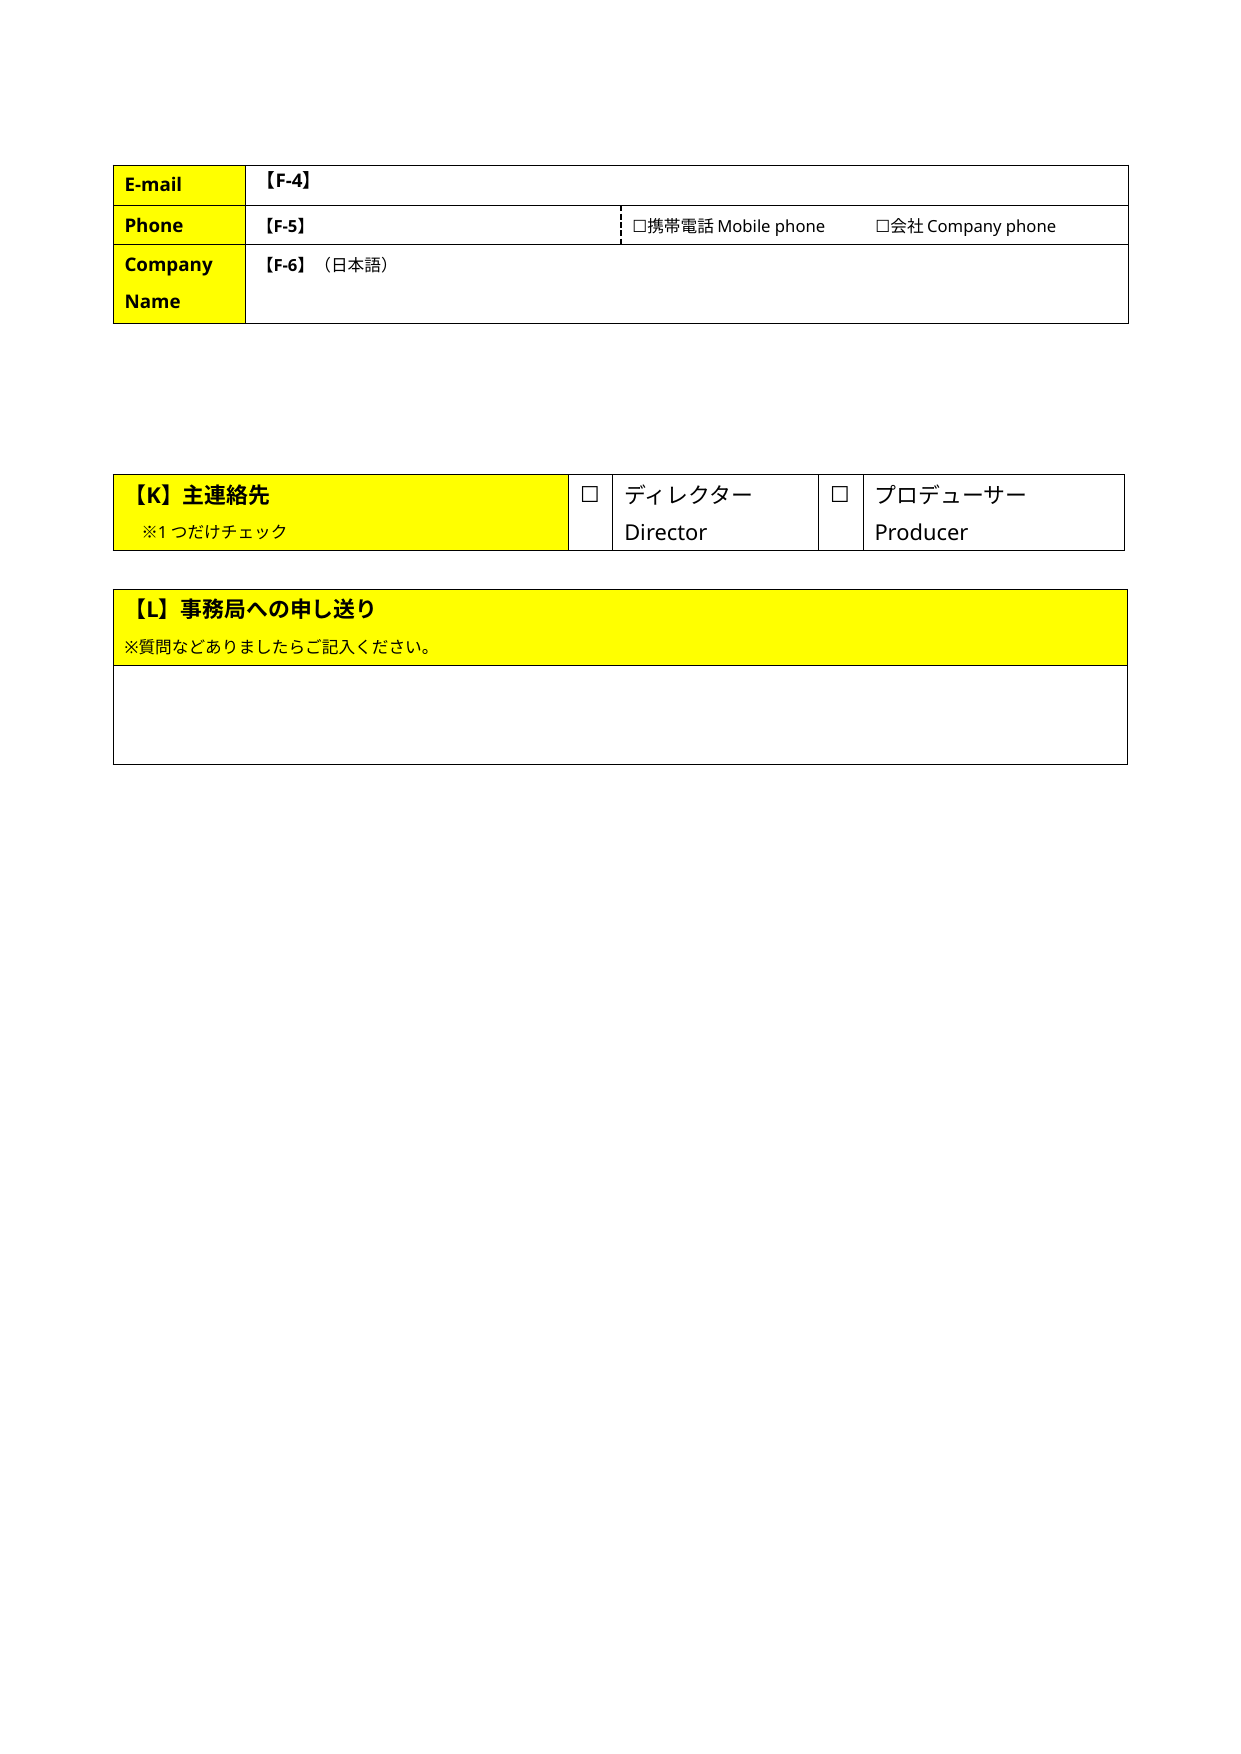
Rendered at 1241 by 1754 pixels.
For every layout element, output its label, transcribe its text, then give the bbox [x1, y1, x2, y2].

table_cell [114, 666, 1127, 764]
table_header ディレクター Director [613, 475, 818, 550]
table_cell Phone [114, 206, 245, 244]
table_header 【K】主連絡先 ※1つだけチェック [114, 475, 568, 550]
table_header プロデューサー Producer [864, 475, 1124, 550]
table_cell 【F-4】 [246, 166, 1128, 205]
table_cell 携帯電話Mobile phone 会社Company phone [621, 206, 1128, 244]
table_cell Company Name [114, 245, 245, 323]
table_header 【L】事務局への申し送り ※質問などありましたらご記入ください。 [114, 590, 1127, 665]
table_cell 【F-6】（日本語） [246, 245, 1128, 323]
table_cell E-mail [114, 166, 245, 205]
table_cell 【F-5】 [246, 206, 621, 244]
